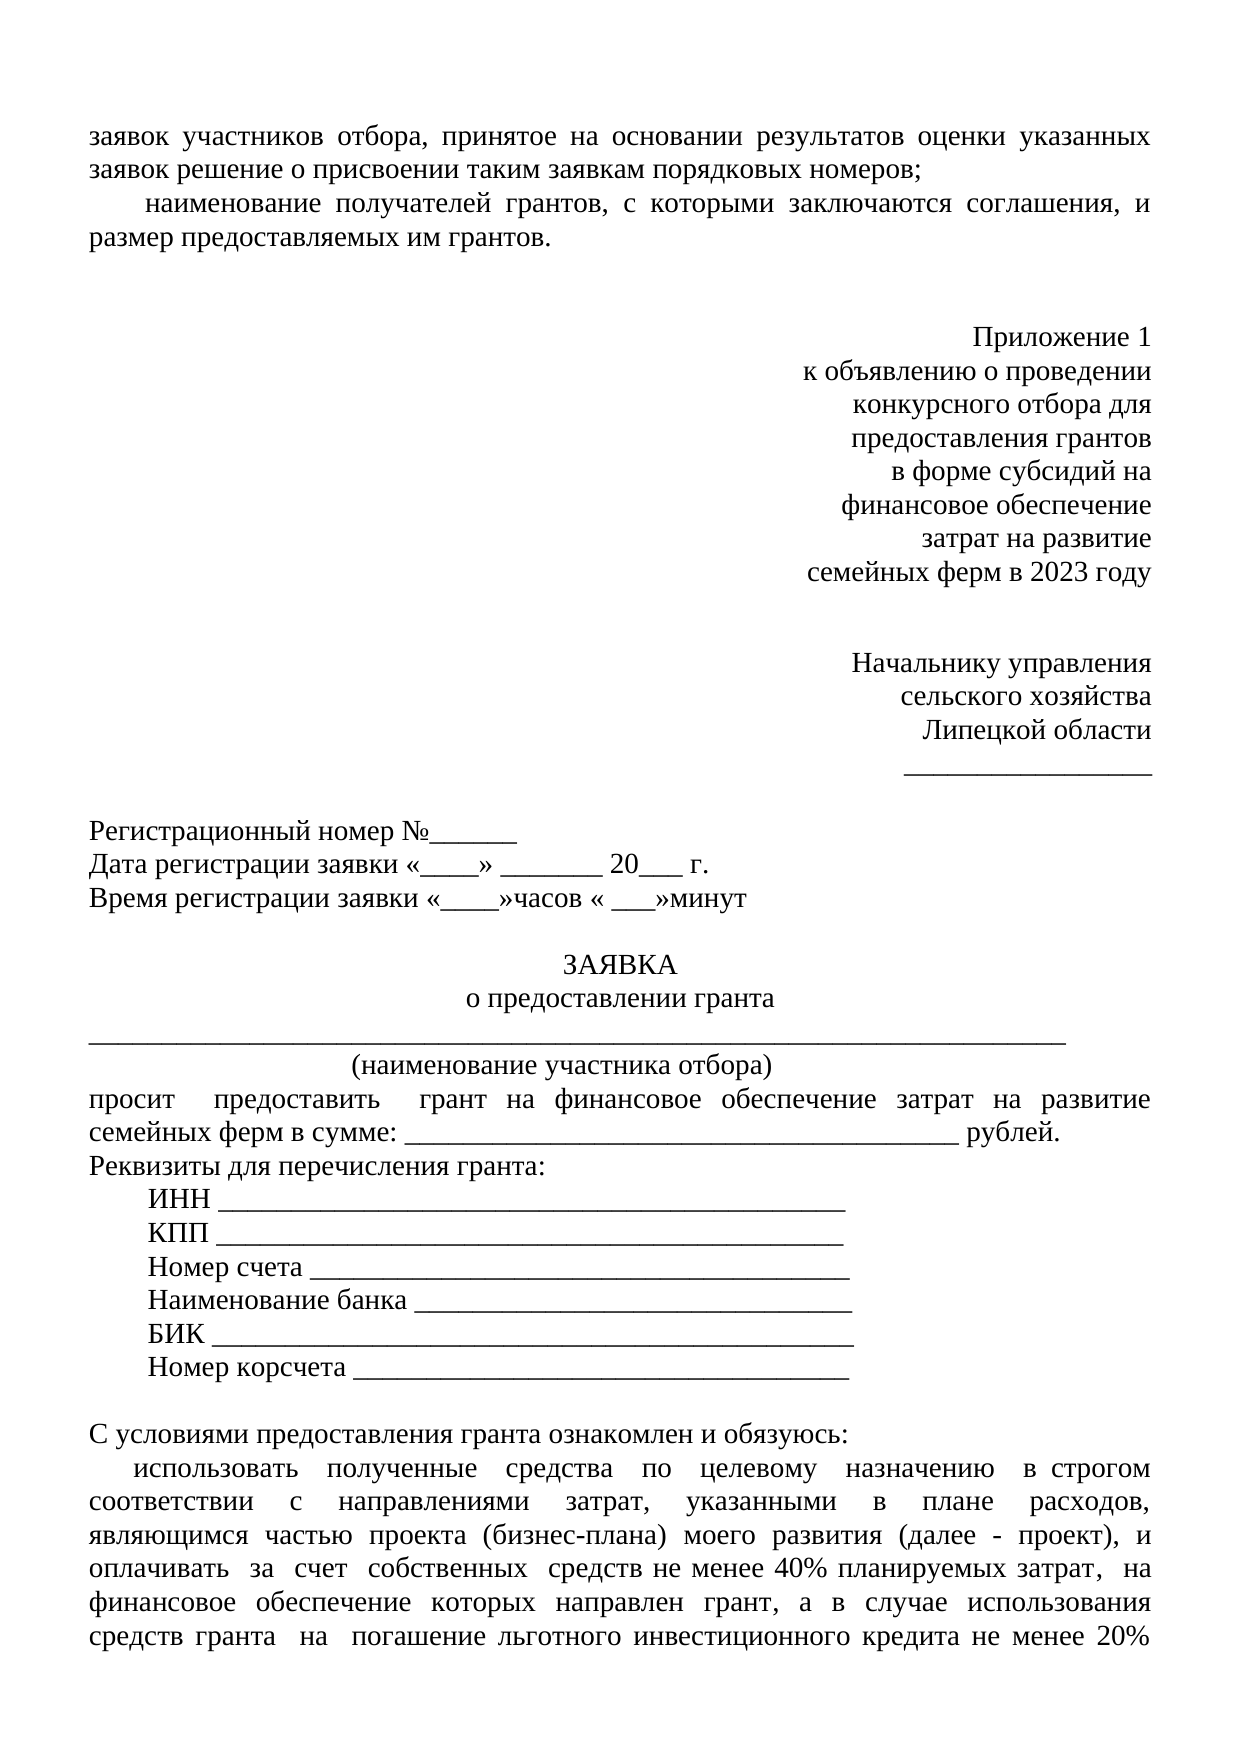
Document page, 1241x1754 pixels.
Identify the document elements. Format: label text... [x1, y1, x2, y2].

text С условиями предоставления гранта ознакомлен и обязуюсь: [89, 1416, 1152, 1450]
text БИК ____________________________________________ [118, 1316, 1152, 1349]
text конкурсного отбора для [89, 386, 1152, 420]
text в форме субсидий на [89, 453, 1152, 487]
text предоставления грантов [89, 420, 1152, 453]
text КПП ___________________________________________ [118, 1215, 1152, 1249]
text Дата регистрации заявки «____» _______ 20___ г. [89, 846, 1152, 880]
text сельского хозяйства [89, 678, 1152, 712]
text Время регистрации заявки «____»часов « ___»минут [89, 880, 1152, 913]
text Номер счета _____________________________________ [118, 1249, 1152, 1282]
text Начальнику управления [89, 645, 1152, 678]
text наименование получателей грантов, с которыми заключаются соглашения, и размер предоставляемых им грантов. [89, 185, 1152, 252]
text ___________________________________________________________________ [89, 1014, 1152, 1047]
text Номер корсчета __________________________________ [118, 1349, 1152, 1383]
text финансовое обеспечение [89, 487, 1152, 521]
text Регистрационный номер №______ [89, 813, 1152, 846]
text Реквизиты для перечисления гранта: [89, 1148, 1152, 1182]
text ИНН ___________________________________________ [118, 1182, 1152, 1215]
text Приложение 1 [89, 319, 1152, 353]
text к объявлению о проведении [89, 353, 1152, 386]
text о предоставлении гранта [89, 980, 1152, 1014]
text ЗАЯВКА [89, 947, 1152, 980]
text (наименование участника отбора) [89, 1047, 1152, 1081]
text затрат на развитие [89, 521, 1152, 554]
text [89, 118, 1152, 185]
text семейных ферм в 2023 году [89, 554, 1152, 588]
text _________________ [89, 746, 1152, 779]
text Наименование банка ______________________________ [118, 1282, 1152, 1316]
text просит предоставить грант на финансовое обеспечение затрат на развитие семейных ферм в сумме: ______________________________________ рублей. [89, 1081, 1152, 1148]
text Липецкой области [89, 712, 1152, 746]
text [89, 1450, 1152, 1651]
